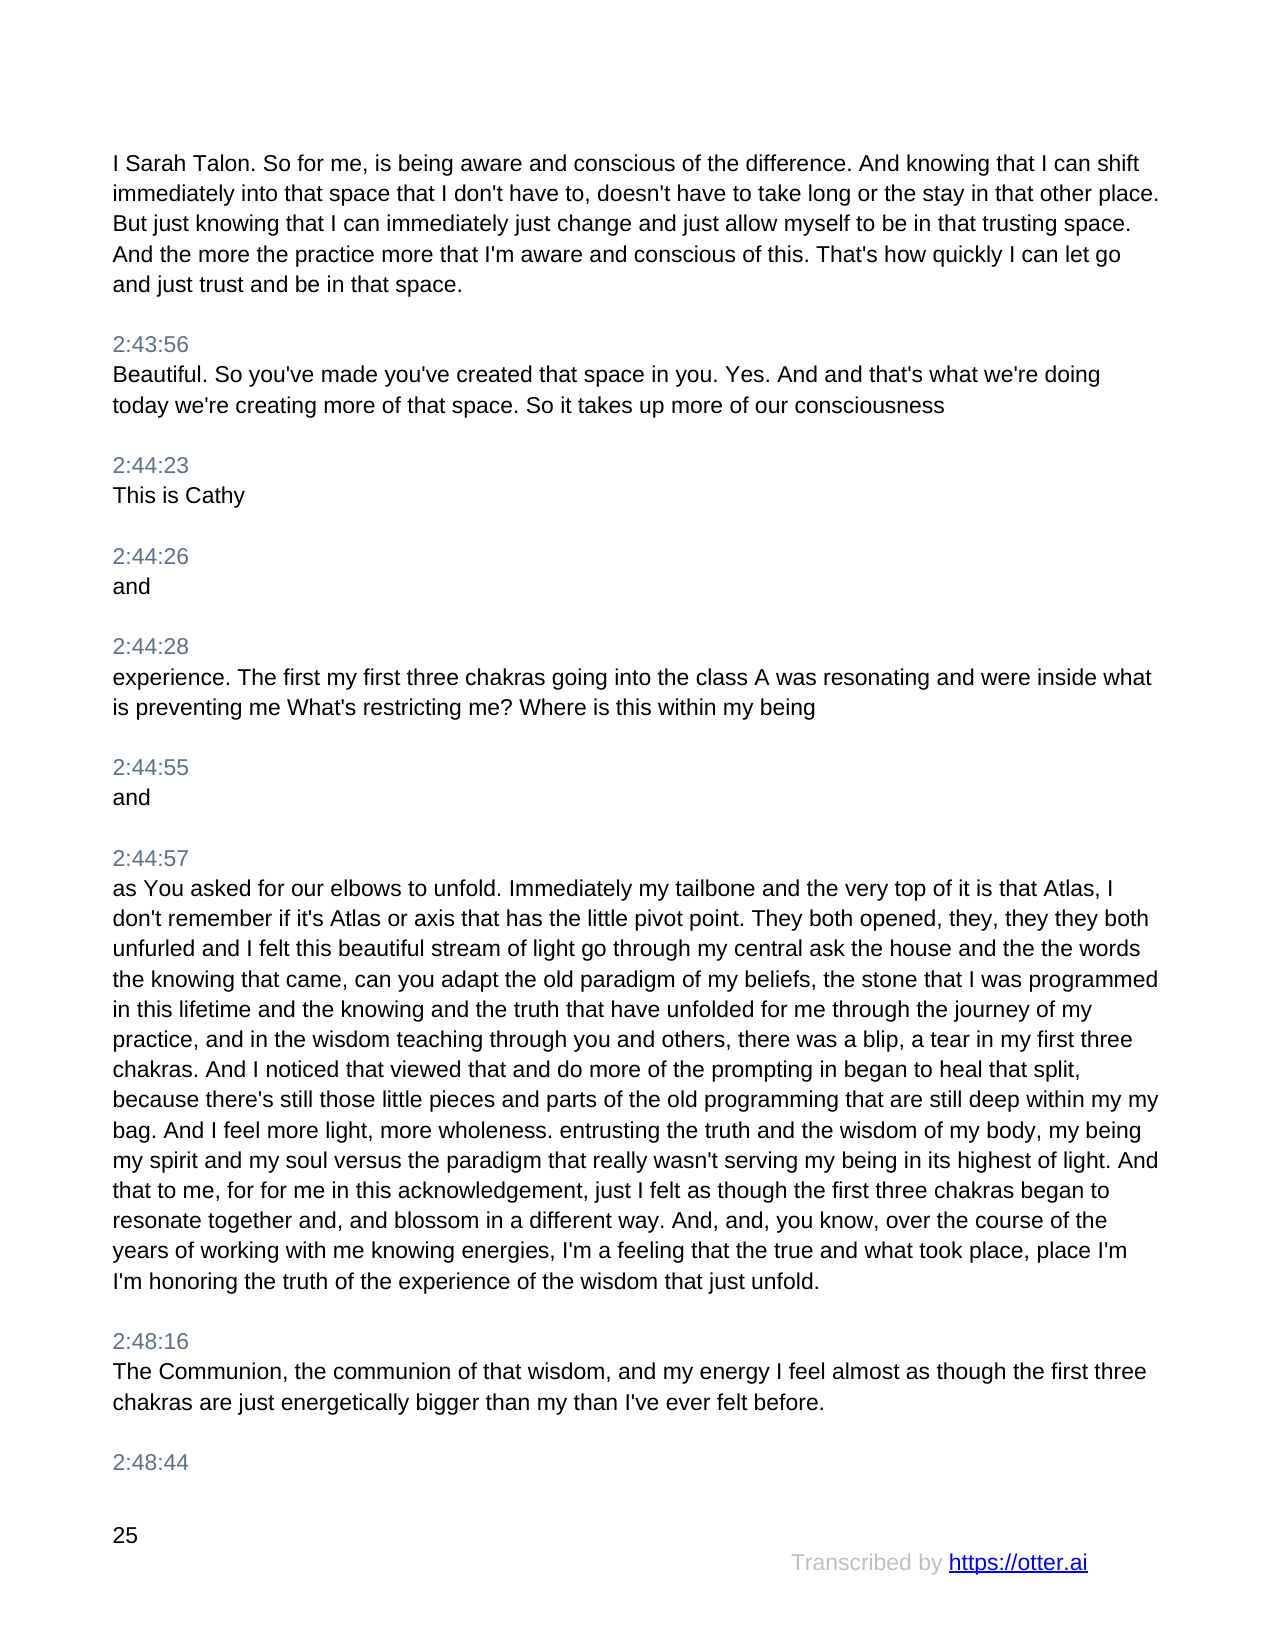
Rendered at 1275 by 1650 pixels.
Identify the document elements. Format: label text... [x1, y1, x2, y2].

text 2:44:23 [112, 452, 1162, 478]
text I Sarah Talon. So for me, is being aware and conscious of the difference. And knowing that I can shift immediately into that space that I don't have to, doesn't have to take long or the stay in that other place. But just knowing that I can immediately just change and just allow myself to be in that trusting space. And the more the practice more that I'm aware and conscious of this. That's how quickly I can let go and just trust and be in that space. [112, 150, 1162, 297]
text and [112, 784, 1162, 811]
text 2:48:44 [112, 1449, 1162, 1475]
text 2:43:56 [112, 331, 1162, 358]
text 2:44:26 [112, 543, 1162, 569]
text 2:48:16 [112, 1328, 1162, 1354]
text as You asked for our elbows to unfold. Immediately my tailbone and the very top of it is that Atlas, I don't remember if it's Atlas or axis that has the little pivot point. They both opened, they, they they both unfurled and I felt this beautiful stream of light go through my central ask the house and the the words the knowing that came, can you adapt the old paradigm of my beliefs, the stone that I was programmed in this lifetime and the knowing and the truth that have unfolded for me through the journey of my practice, and in the wisdom teaching through you and others, there was a blip, a tear in my first three chakras. And I noticed that viewed that and do more of the prompting in began to heal that split, because there's still those little pieces and parts of the old programming that are still deep within my my bag. And I feel more light, more wholeness. entrusting the truth and the wisdom of my body, my being my spirit and my soul versus the paradigm that really wasn't serving my being in its highest of light. And that to me, for for me in this acknowledgement, just I felt as though the first three chakras began to resonate together and, and blossom in a different way. And, and, you know, over the course of the years of working with me knowing energies, I'm a feeling that the true and what took place, place I'm I'm honoring the truth of the experience of the wisdom that just unfold. [112, 875, 1162, 1294]
text The Communion, the communion of that wisdom, and my energy I feel almost as though the first three chakras are just energetically bigger than my than I've ever felt before. [112, 1358, 1162, 1415]
text 2:44:57 [112, 845, 1162, 871]
text and [112, 573, 1162, 599]
text This is Cathy [112, 482, 1162, 509]
text 2:44:55 [112, 754, 1162, 781]
text 2:44:28 [112, 633, 1162, 660]
text experience. The first my first three chakras going into the class A was resonating and were inside what is preventing me What's restricting me? Where is this within my being [112, 663, 1162, 720]
text Beautiful. So you've made you've created that space in you. Yes. And and that's what we're doing today we're creating more of that space. So it takes up more of our consciousness [112, 361, 1162, 418]
